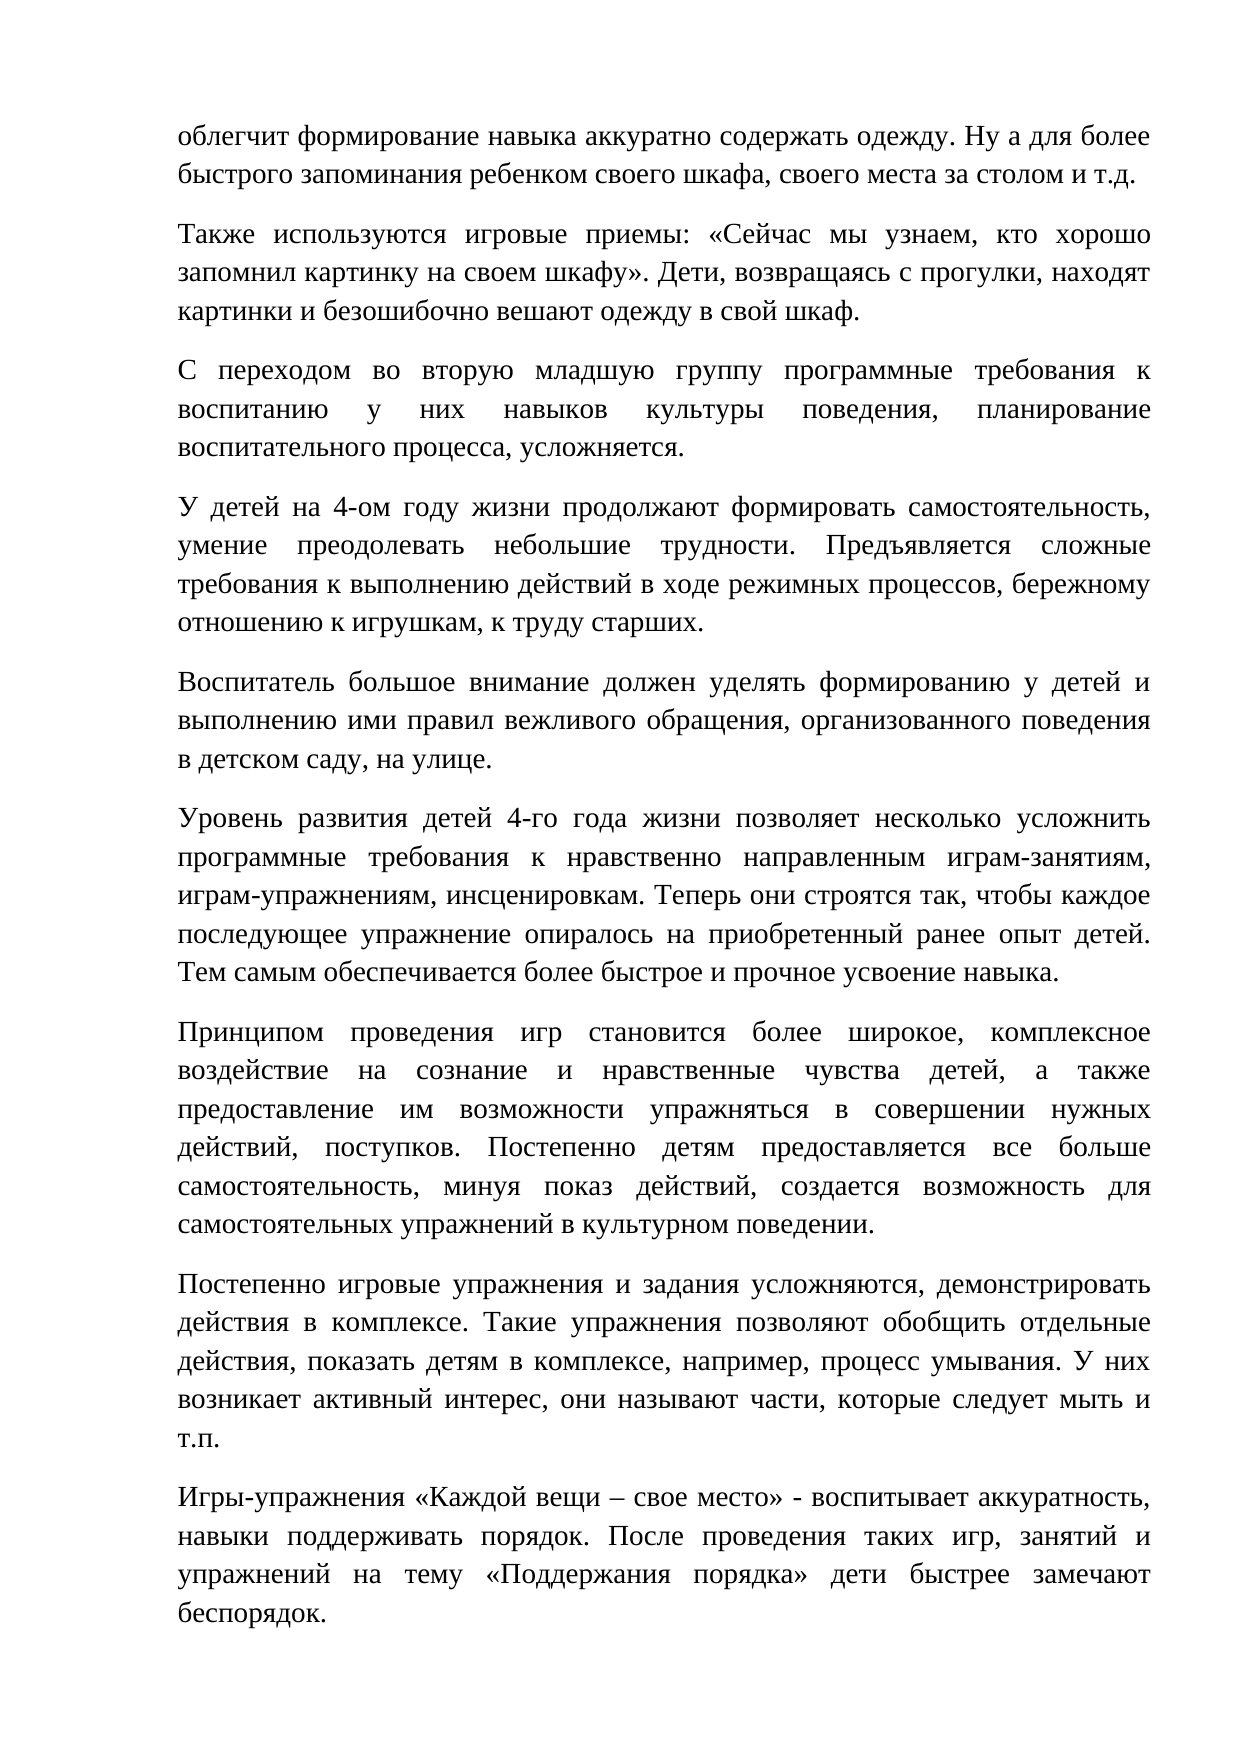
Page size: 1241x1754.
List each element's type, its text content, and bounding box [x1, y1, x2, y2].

text Принципом проведения игр становится более широкое, комплексное воздействие на сознание и нравственные чувства детей, а также предоставление им возможности упражняться в совершении нужных действий, поступков. Постепенно детям предоставляется все больше самостоятельность, минуя показ действий, создается возможность для самостоятельных упражнений в культурном поведении. [177, 1014, 1152, 1240]
text Уровень развития детей 4-го года жизни позволяет несколько усложнить программные требования к нравственно направленным играм-занятиям, играм-упражнениям, инсценировкам. Теперь они строятся так, чтобы каждое последующее упражнение опиралось на приобретенный ранее опыт детей. Тем самым обеспечивается более быстрое и прочное усвоение навыка. [177, 800, 1152, 988]
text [177, 118, 1152, 190]
text Постепенно игровые упражнения и задания усложняются, демонстрировать действия в комплексе. Такие упражнения позволяют обобщить отдельные действия, показать детям в комплексе, например, процесс умывания. У них возникает активный интерес, они называют части, которые следует мыть и т.п. [177, 1266, 1152, 1454]
text У детей на 4-ом году жизни продолжают формировать самостоятельность, умение преодолевать небольшие трудности. Предъявляется сложные требования к выполнению действий в ходе режимных процессов, бережному отношению к игрушкам, к труду старших. [177, 489, 1152, 638]
text С переходом во вторую младшую группу программные требования к воспитанию у них навыков культуры поведения, планирование воспитательного процесса, усложняется. [177, 352, 1152, 463]
text Также используются игровые приемы: «Сейчас мы узнаем, кто хорошо запомнил картинку на своем шкафу». Дети, возвращаясь с прогулки, находят картинки и безошибочно вешают одежду в свой шкаф. [177, 216, 1152, 327]
text Воспитатель большое внимание должен уделять формированию у детей и выполнению ими правил вежливого обращения, организованного поведения в детском саду, на улице. [177, 664, 1152, 774]
text Игры-упражнения «Каждой вещи – свое место» - воспитывает аккуратность, навыки поддерживать порядок. После проведения таких игр, занятий и упражнений на тему «Поддержания порядка» дети быстрее замечают беспорядок. [177, 1479, 1152, 1629]
